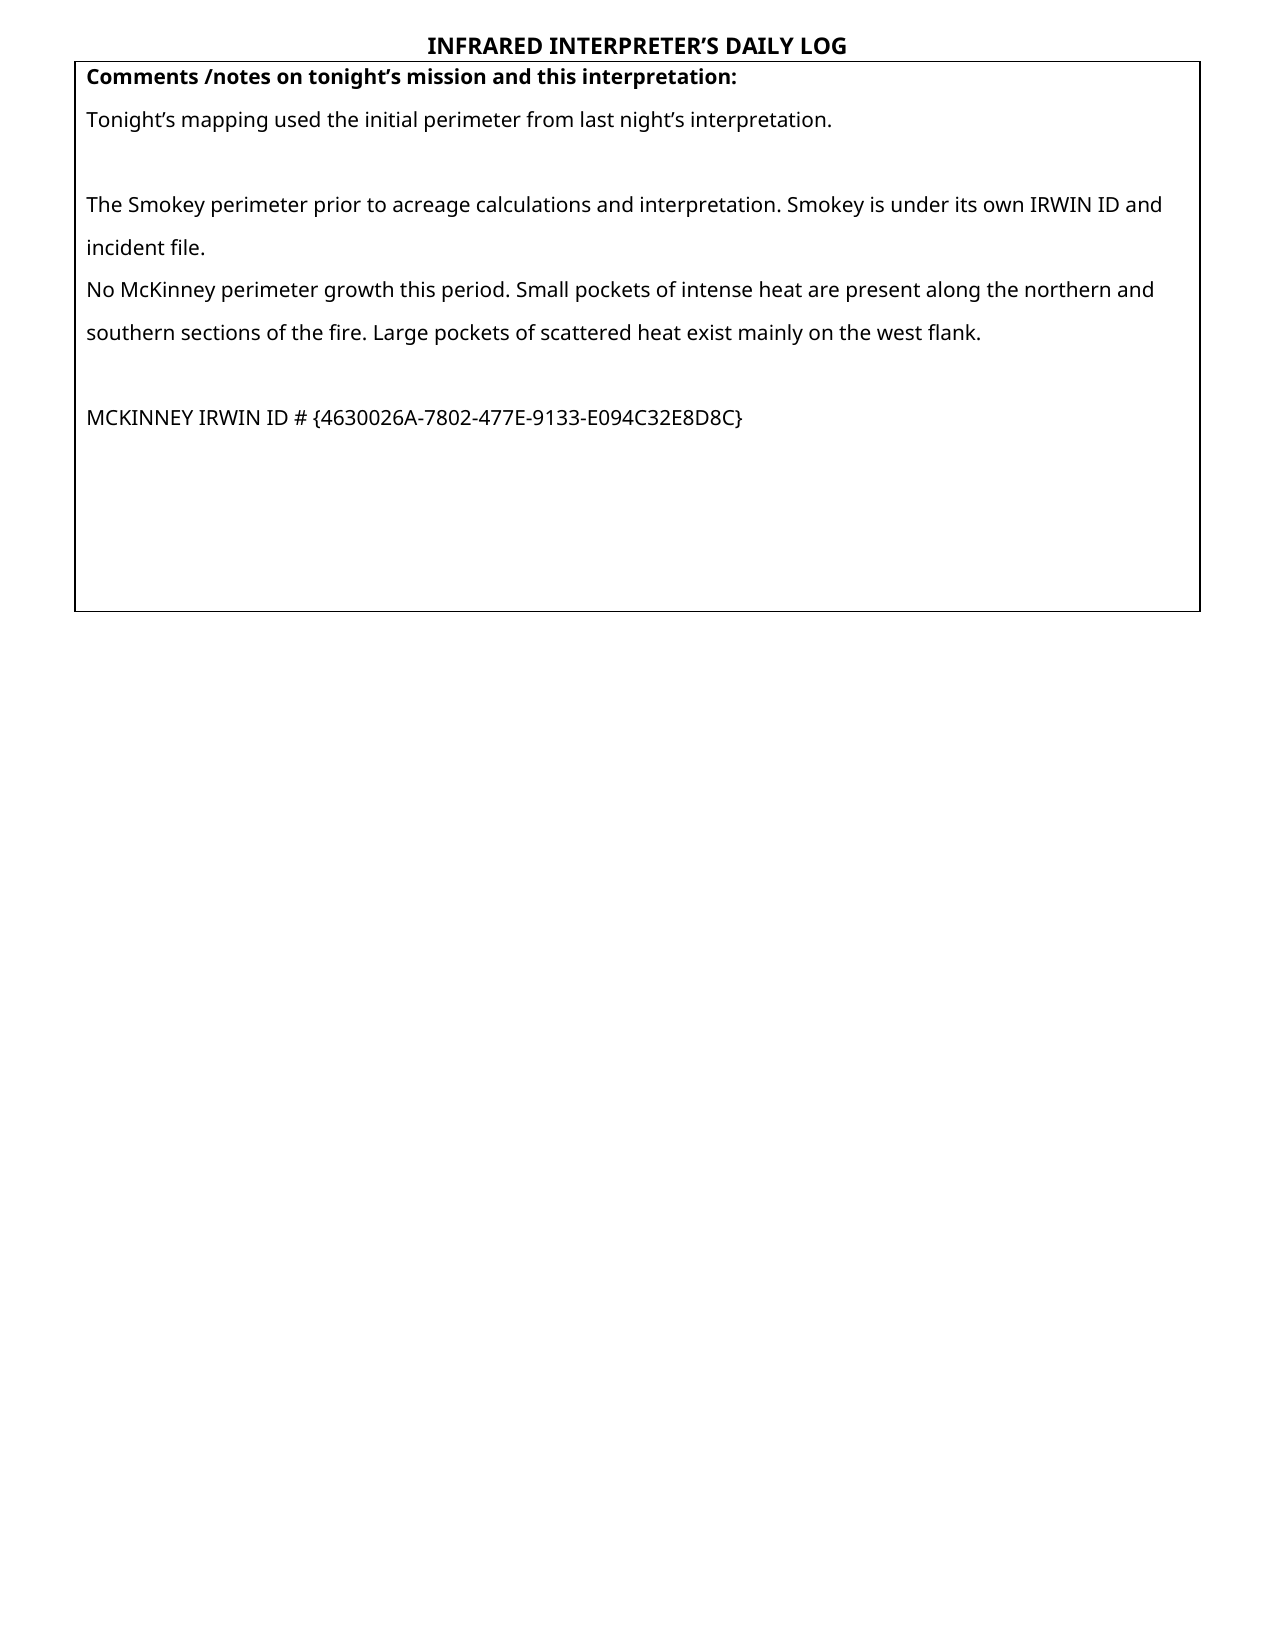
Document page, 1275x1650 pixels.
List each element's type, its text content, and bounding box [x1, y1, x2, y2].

table_cell Comments /notes on tonight’s mission and this interpretation: Tonight’s mapping used the initial perimeter from last night’s interpretation. The Smokey perimeter prior to acreage calculations and interpretation. Smokey is under its own IRWIN ID and incident file. No McKinney perimeter growth this period. Small pockets of intense heat are present along the northern and southern sections of the fire. Large pockets of scattered heat exist mainly on the west flank. MCKINNEY IRWIN ID # {4630026A-7802-477E-9133-E094C32E8D8C} [76, 62, 1199, 611]
